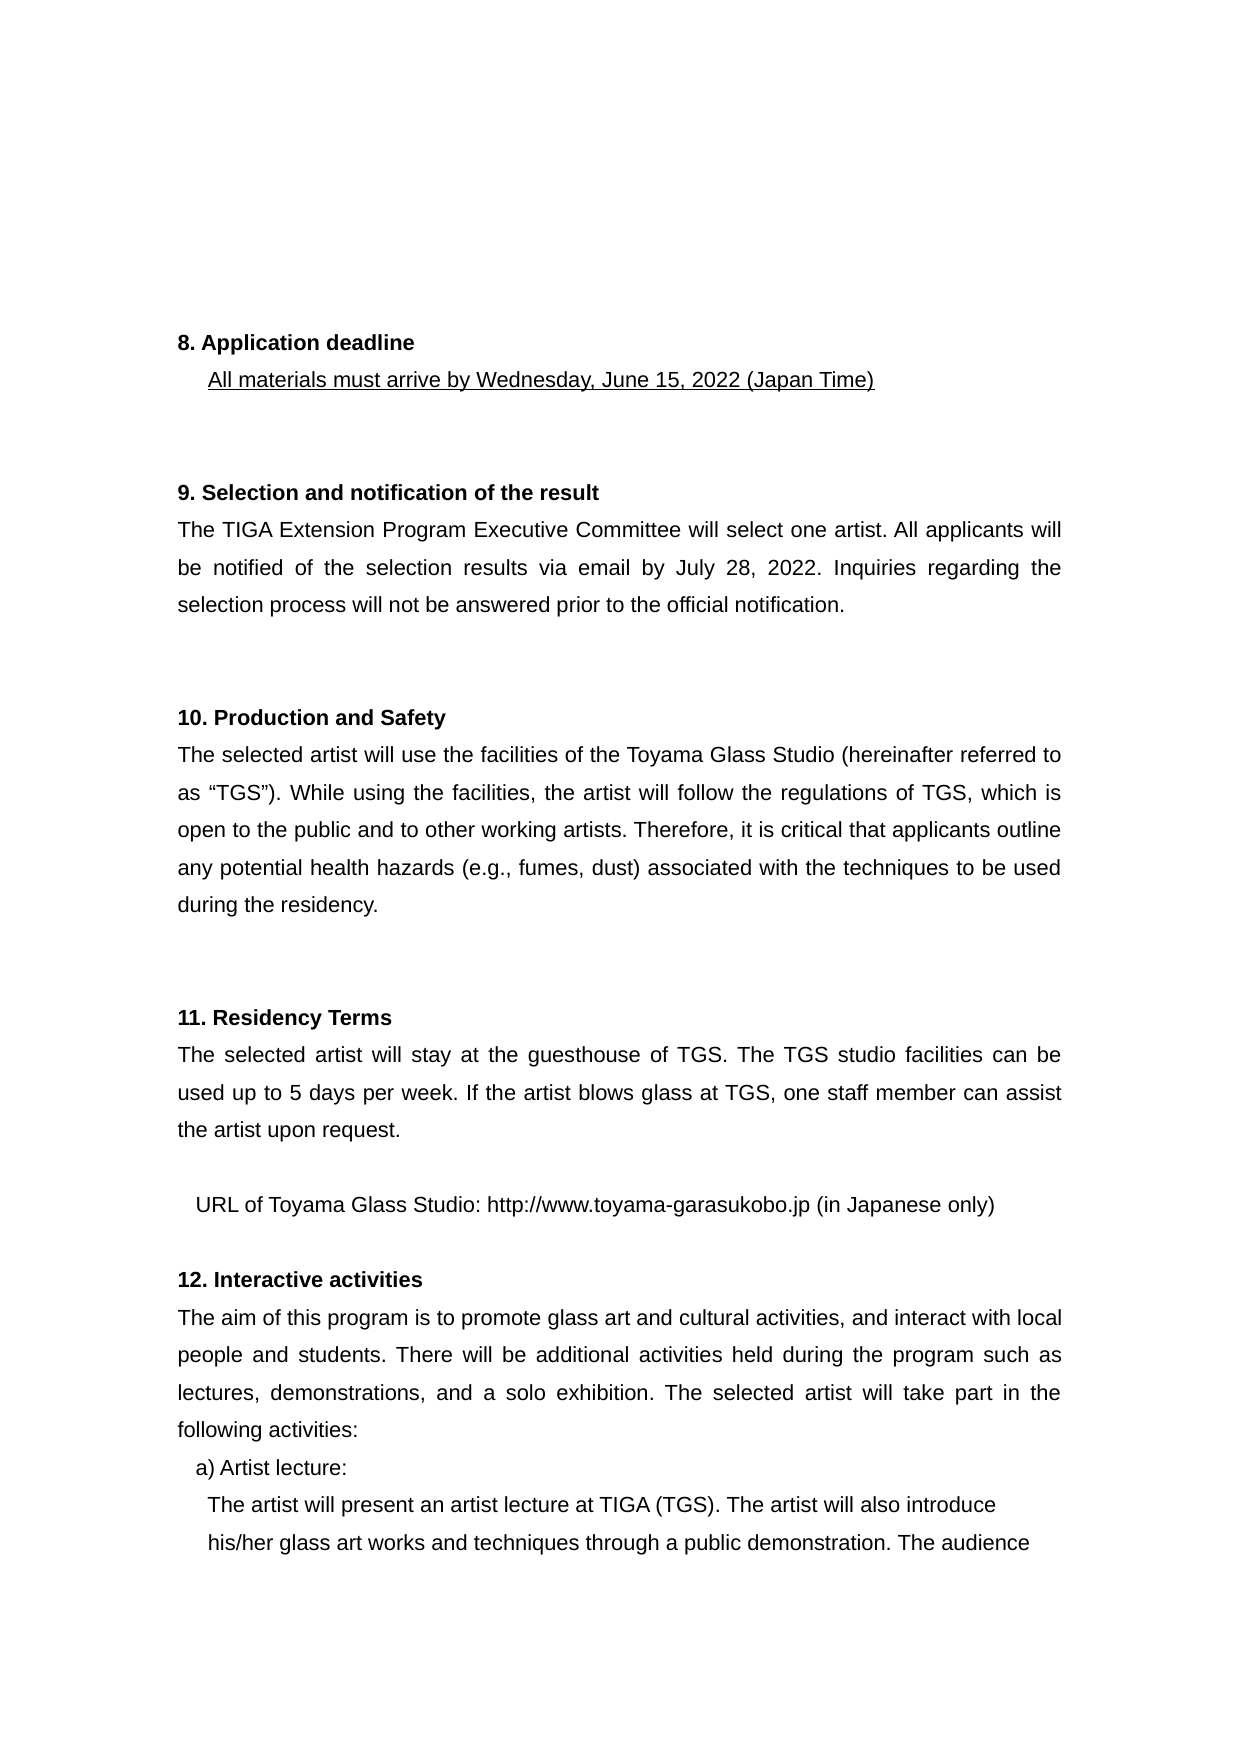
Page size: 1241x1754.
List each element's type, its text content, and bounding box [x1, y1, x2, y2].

text The TIGA Extension Program Executive Committee will select one artist. All applicants will be notified of the selection results via email by July 28, 2022. Inquiries regarding the selection process will not be answered prior to the official notification. [177, 511, 1063, 623]
text a) Artist lecture: [177, 1448, 1063, 1486]
text All materials must arrive by Wednesday, June 15, 2022 (Japan Time) [177, 361, 1063, 398]
text 11. Residency Terms [177, 998, 1063, 1036]
text 12. Interactive activities [177, 1261, 1063, 1298]
text 9. Selection and notification of the result [177, 473, 1063, 511]
text The selected artist will stay at the guesthouse of TGS. The TGS studio facilities can be used up to 5 days per week. If the artist blows glass at TGS, one staff member can assist the artist upon request. [177, 1036, 1063, 1148]
text The selected artist will use the facilities of the Toyama Glass Studio (hereinafter referred to as “TGS”). While using the facilities, the artist will follow the regulations of TGS, which is open to the public and to other working artists. Therefore, it is critical that applicants outline any potential health hazards (e.g., fumes, dust) associated with the techniques to be used during the residency. [177, 736, 1063, 923]
text The aim of this program is to promote glass art and cultural activities, and interact with local people and students. There will be additional activities held during the program such as lectures, demonstrations, and a solo exhibition. The selected artist will take part in the following activities: [177, 1298, 1063, 1448]
text his/her glass art works and techniques through a public demonstration. The audience [177, 1523, 1063, 1561]
text 8. Application deadline [177, 323, 1063, 361]
text URL of Toyama Glass Studio: http://www.toyama-garasukobo.jp (in Japanese only) [177, 1186, 1063, 1223]
text 10. Production and Safety [177, 698, 1063, 736]
text The artist will present an artist lecture at TIGA (TGS). The artist will also introduce [177, 1486, 1063, 1523]
